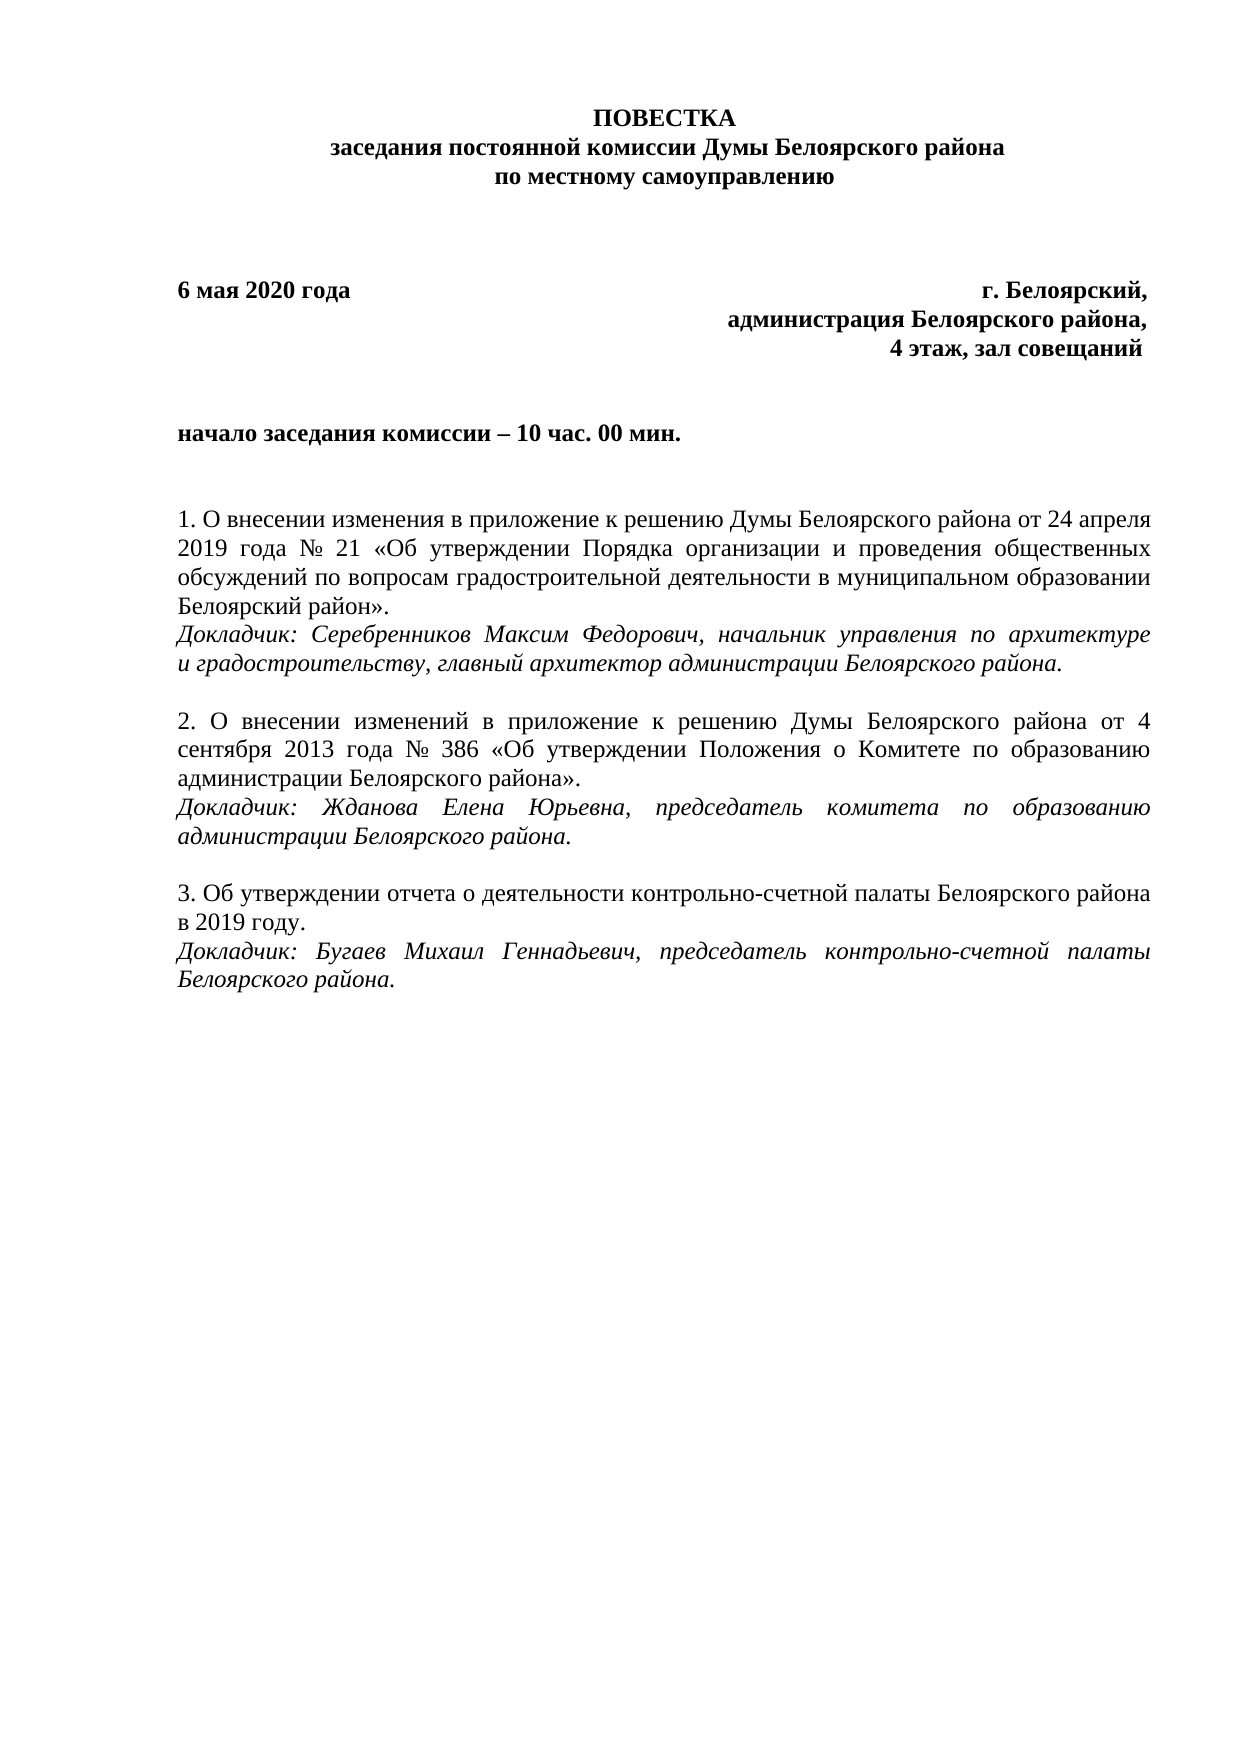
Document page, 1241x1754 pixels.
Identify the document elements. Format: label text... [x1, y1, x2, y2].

text ПОВЕСТКА [177, 103, 1152, 132]
text по местному самоуправлению [177, 161, 1152, 190]
text администрация Белоярского района, [177, 304, 1152, 333]
text 6 мая 2020 года г. Белоярский, [177, 275, 1152, 304]
text начало заседания комиссии – 10 час. 00 мин. [177, 418, 1152, 447]
text Докладчик: Серебренников Максим Федорович, начальник управления по архитектуре и градостроительству, главный архитектор администрации Белоярского района. [177, 619, 1152, 677]
text 4 этаж, зал совещаний [177, 333, 1152, 361]
text 2. О внесении изменений в приложение к решению Думы Белоярского района от 4 сентября 2013 года № 386 «Об утверждении Положения о Комитете по образованию администрации Белоярского района». [177, 706, 1152, 792]
title 3. Об утверждении отчета о деятельности контрольно-счетной палаты Белоярского района в 2019 году. [177, 878, 1152, 936]
text Докладчик: Жданова Елена Юрьевна, председатель комитета по образованию администрации Белоярского района. [177, 792, 1152, 849]
text Докладчик: Бугаев Михаил Геннадьевич, председатель контрольно-счетной палаты Белоярского района. [177, 936, 1152, 993]
text заседания постоянной комиссии Думы Белоярского района [177, 132, 1152, 161]
text 1. О внесении изменения в приложение к решению Думы Белоярского района от 24 апреля 2019 года № 21 «Об утверждении Порядка организации и проведения общественных обсуждений по вопросам градостроительной деятельности в муниципальном образовании Белоярский район». [177, 504, 1152, 619]
